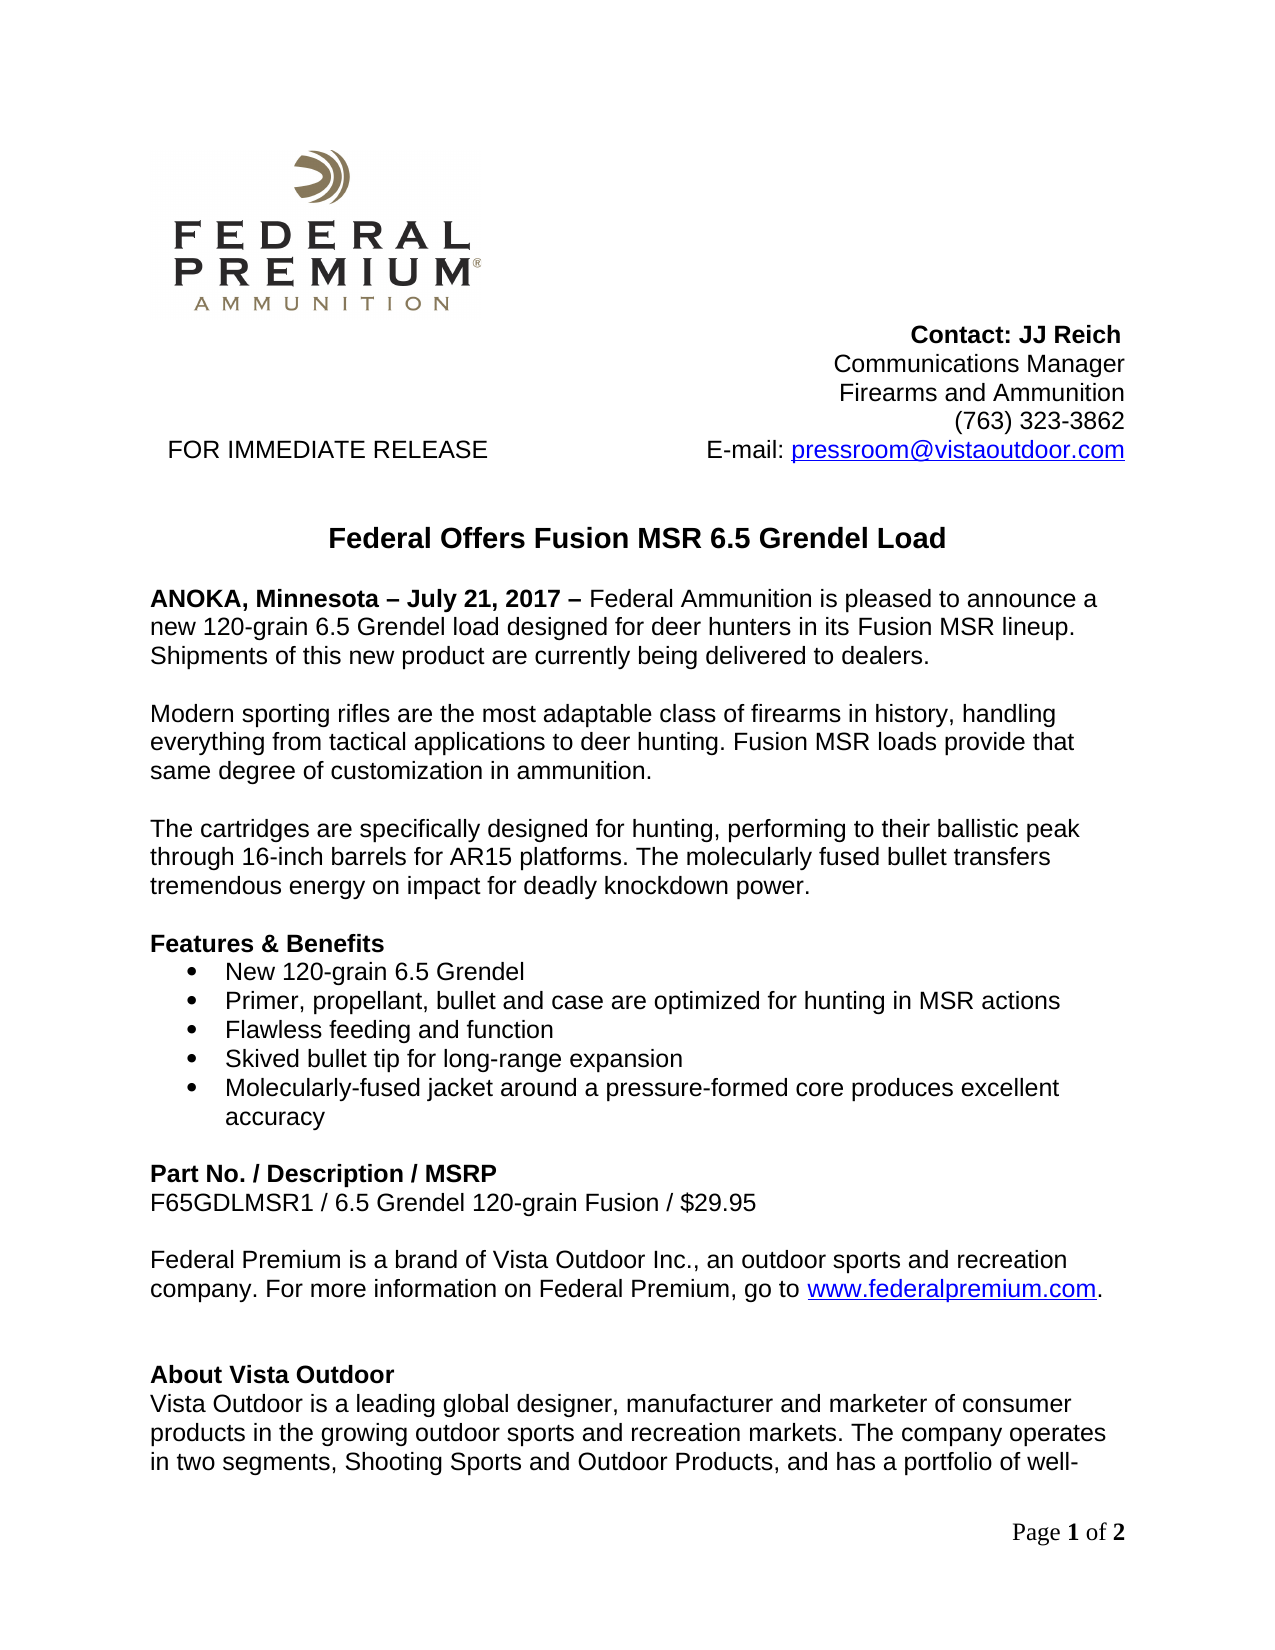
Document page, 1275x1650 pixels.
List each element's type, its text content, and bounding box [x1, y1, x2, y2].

list Primer, propellant, bullet and case are optimized for hunting in MSR actions [187, 986, 1125, 1015]
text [150, 1389, 1125, 1475]
list Molecularly-fused jacket around a pressure-formed core produces excellent accuracy [187, 1073, 1125, 1130]
text Communications Manager [150, 349, 1125, 377]
text Modern sporting rifles are the most adaptable class of firearms in history, handling everything from tactical applications to deer hunting. Fusion MSR loads provide that same degree of customization in ammunition. [150, 698, 1125, 785]
text Features & Benefits [150, 928, 1125, 957]
text ANOKA, Minnesota – July 21, 2017 – Federal Ammunition is pleased to announce a new 120-grain 6.5 Grendel load designed for deer hunters in its Fusion MSR lineup. Shipments of this new product are currently being delivered to dealers. [150, 583, 1125, 670]
text Federal Premium is a brand of Vista Outdoor Inc., an outdoor sports and recreation company. For more information on Federal Premium, go to www.federalpremium.com. [150, 1245, 1125, 1303]
list New 120-grain 6.5 Grendel [187, 957, 1125, 986]
text About Vista Outdoor [150, 1360, 1125, 1389]
text Part No. / Description / MSRP F65GDLMSR1 / 6.5 Grendel 120-grain Fusion / $29.95 [150, 1159, 1125, 1245]
text Federal Offers Fusion MSR 6.5 Grendel Load [150, 521, 1125, 555]
text The cartridges are specifically designed for hunting, performing to their ballistic peak through 16-inch barrels for AR15 platforms. The molecularly fused bullet transfers tremendous energy on impact for deadly knockdown power. [150, 813, 1125, 900]
text FOR IMMEDIATE RELEASE E-mail: pressroom@vistaoutdoor.com [150, 435, 1125, 464]
list Flawless feeding and function [187, 1015, 1125, 1044]
picture [150, 150, 482, 320]
text Contact: JJ Reich [150, 320, 1125, 349]
text (763) 323-3862 [150, 406, 1125, 435]
text Firearms and Ammunition [150, 377, 1125, 406]
list Skived bullet tip for long-range expansion [187, 1044, 1125, 1073]
